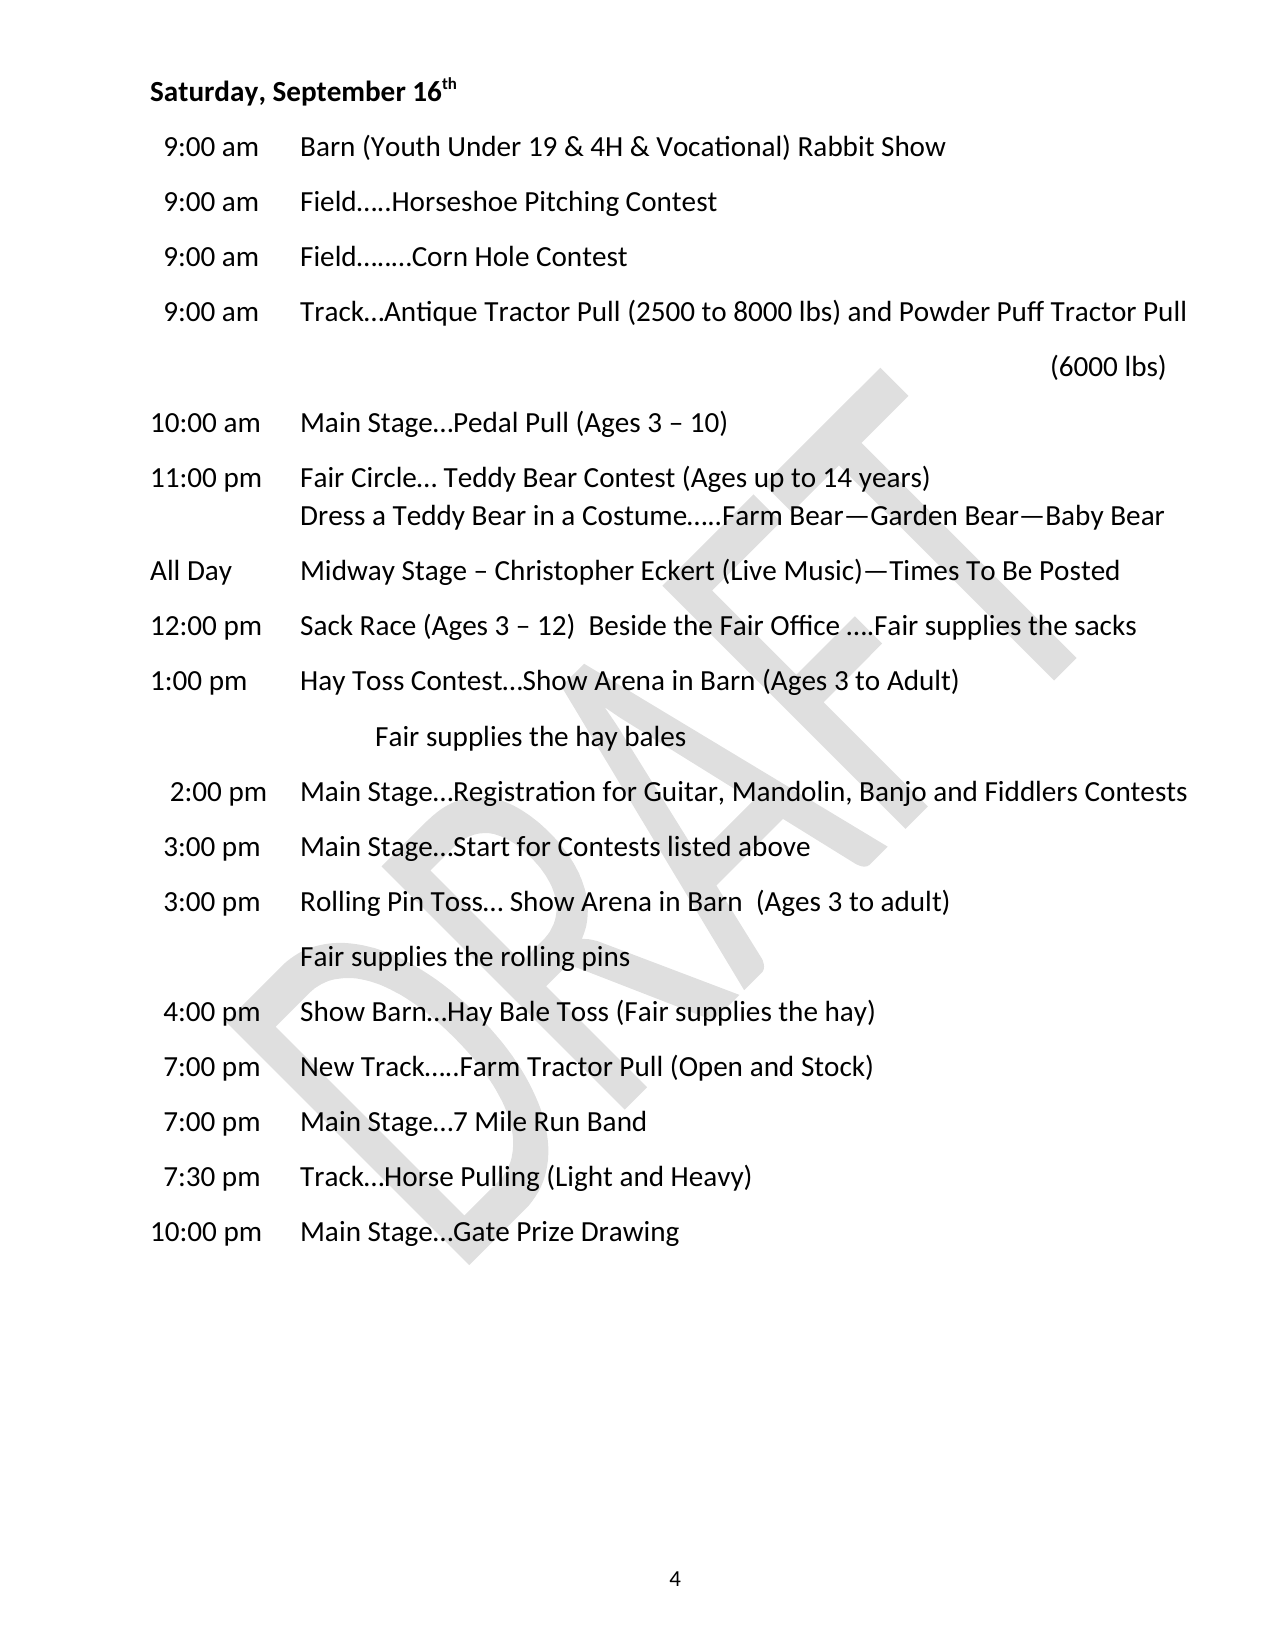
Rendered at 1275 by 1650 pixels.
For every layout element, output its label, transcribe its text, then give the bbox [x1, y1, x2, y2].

text All Day Midway Stage – Christopher Eckert (Live Music)—Times To Be Posted [150, 552, 1200, 588]
text 9:00 am Field…..…Corn Hole Contest [150, 238, 1200, 274]
text 3:00 pm Rolling Pin Toss… Show Arena in Barn (Ages 3 to adult) [150, 883, 1200, 918]
text 7:00 pm New Track…..Farm Tractor Pull (Open and Stock) [150, 1048, 1200, 1084]
text Fair supplies the hay bales [300, 718, 1200, 753]
text 9:00 am Track…Antique Tractor Pull (2500 to 8000 lbs) and Powder Puff Tractor Pull [150, 293, 1200, 329]
text 10:00 pm Main Stage…Gate Prize Drawing [150, 1213, 1200, 1249]
text 10:00 am Main Stage…Pedal Pull (Ages 3 – 10) [150, 404, 1200, 439]
text 9:00 am Barn (Youth Under 19 & 4H & Vocational) Rabbit Show [150, 128, 1200, 164]
text Fair supplies the rolling pins [150, 938, 1200, 974]
text 3:00 pm Main Stage…Start for Contests listed above [150, 828, 1200, 863]
text 9:00 am Field…..Horseshoe Pitching Contest [150, 183, 1200, 219]
text 7:30 pm Track…Horse Pulling (Light and Heavy) [150, 1158, 1200, 1194]
text 1:00 pm Hay Toss Contest…Show Arena in Barn (Ages 3 to Adult) [150, 662, 1200, 698]
text 4:00 pm Show Barn…Hay Bale Toss (Fair supplies the hay) [150, 993, 1200, 1029]
text 2:00 pm Main Stage…Registration for Guitar, Mandolin, Banjo and Fiddlers Contests [150, 773, 1200, 808]
text Saturday, September 16th [150, 73, 1200, 109]
text 11:00 pm Fair Circle… Teddy Bear Contest (Ages up to 14 years) Dress a Teddy Bear in a Costume…..Farm Bear—Garden Bear—Baby Bear [150, 459, 1200, 533]
text 7:00 pm Main Stage…7 Mile Run Band [150, 1103, 1200, 1139]
text 12:00 pm Sack Race (Ages 3 – 12) Beside the Fair Office ….Fair supplies the sacks [150, 607, 1200, 643]
text (6000 lbs) [975, 348, 1200, 384]
